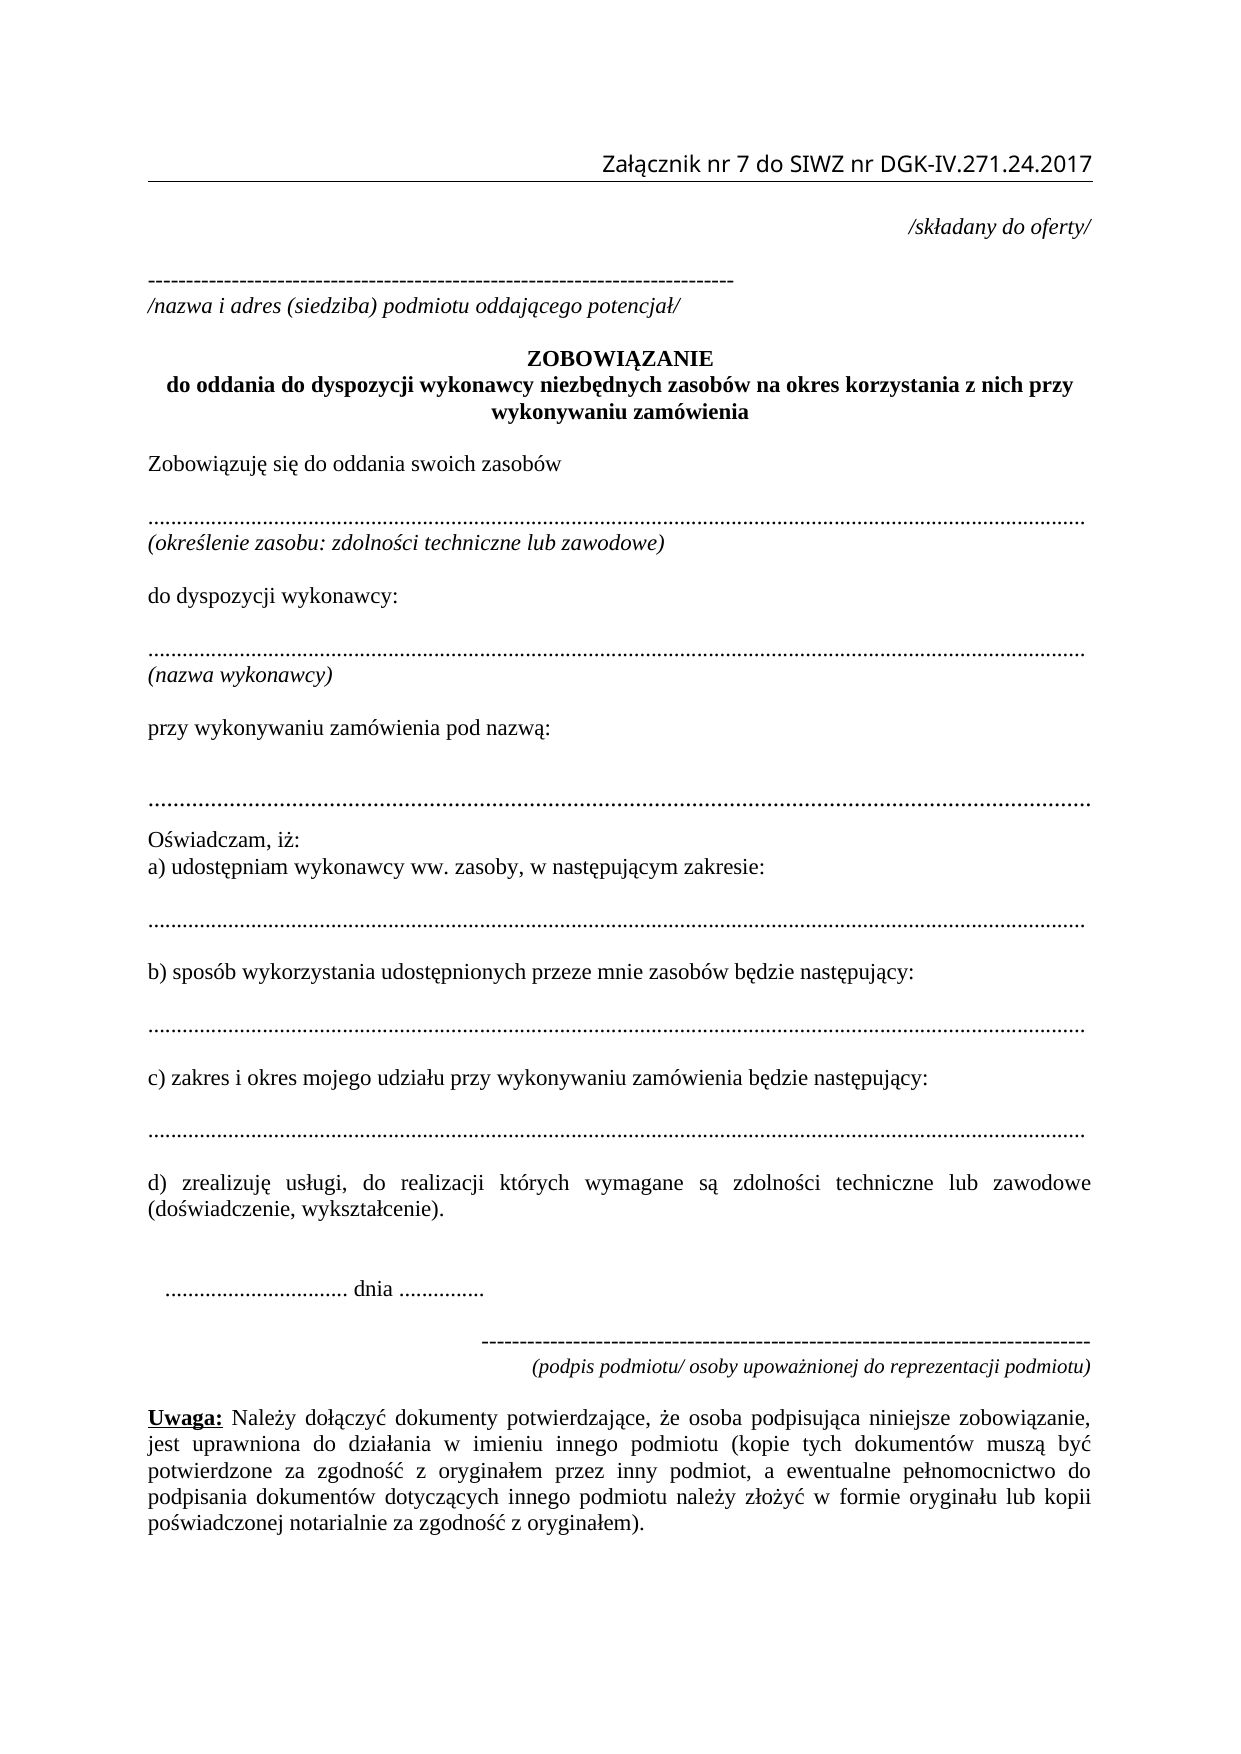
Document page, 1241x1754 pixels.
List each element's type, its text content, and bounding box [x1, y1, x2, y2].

text (podpis podmiotu/ osoby upoważnionej do reprezentacji podmiotu) [148, 1354, 1093, 1378]
text do dyspozycji wykonawcy: [148, 582, 1093, 608]
text ZOBOWIĄZANIE [148, 345, 1093, 371]
text przy wykonywaniu zamówienia pod nazwą: [148, 714, 1093, 740]
text Załącznik nr 7 do SIWZ nr DGK-IV.271.24.2017 [148, 148, 1093, 181]
text d) zrealizuję usługi, do realizacji których wymagane są zdolności techniczne lub zawodowe (doświadczenie, wykształcenie). [148, 1169, 1093, 1222]
text .................................................................................................................................................................... [148, 503, 1093, 529]
text /składany do oferty/ [148, 213, 1093, 239]
text do oddania do dyspozycji wykonawcy niezbędnych zasobów na okres korzystania z nich przy wykonywaniu zamówienia [148, 371, 1093, 424]
text .................................................................................................................................................................... [148, 906, 1093, 932]
text (nazwa wykonawcy) [148, 661, 1093, 688]
text .................................................................................................................................................................... [148, 1011, 1093, 1037]
text Zobowiązuję się do oddania swoich zasobów [148, 450, 1093, 477]
text Oświadczam, iż: [148, 827, 1093, 853]
text b) sposób wykorzystania udostępnionych przeze mnie zasobów będzie następujący: [148, 958, 1093, 985]
text /nazwa i adres (siedziba) podmiotu oddającego potencjał/ [148, 292, 1093, 319]
text (określenie zasobu: zdolności techniczne lub zawodowe) [148, 529, 1093, 556]
text c) zakres i okres mojego udziału przy wykonywaniu zamówienia będzie następujący: [148, 1064, 1093, 1090]
text ----------------------------------------------------------------------------- [148, 266, 1093, 292]
text -------------------------------------------------------------------------------- [148, 1327, 1093, 1354]
text .................................................................................................................................................................... [148, 1116, 1093, 1143]
text ................................ dnia ............... [148, 1274, 1093, 1301]
text ....................................................................................................................................................... [148, 783, 1093, 812]
text .................................................................................................................................................................... [148, 635, 1093, 661]
text Uwaga: Należy dołączyć dokumenty potwierdzające, że osoba podpisująca niniejsze zobowiązanie, jest uprawniona do działania w imieniu innego podmiotu (kopie tych dokumentów muszą być potwierdzone za zgodność z oryginałem przez inny podmiot, a ewentualne pełnomocnictwo do podpisania dokumentów dotyczących innego podmiotu należy złożyć w formie oryginału lub kopii poświadczonej notarialnie za zgodność z oryginałem). [148, 1404, 1093, 1536]
text a) udostępniam wykonawcy ww. zasoby, w następującym zakresie: [148, 853, 1093, 879]
